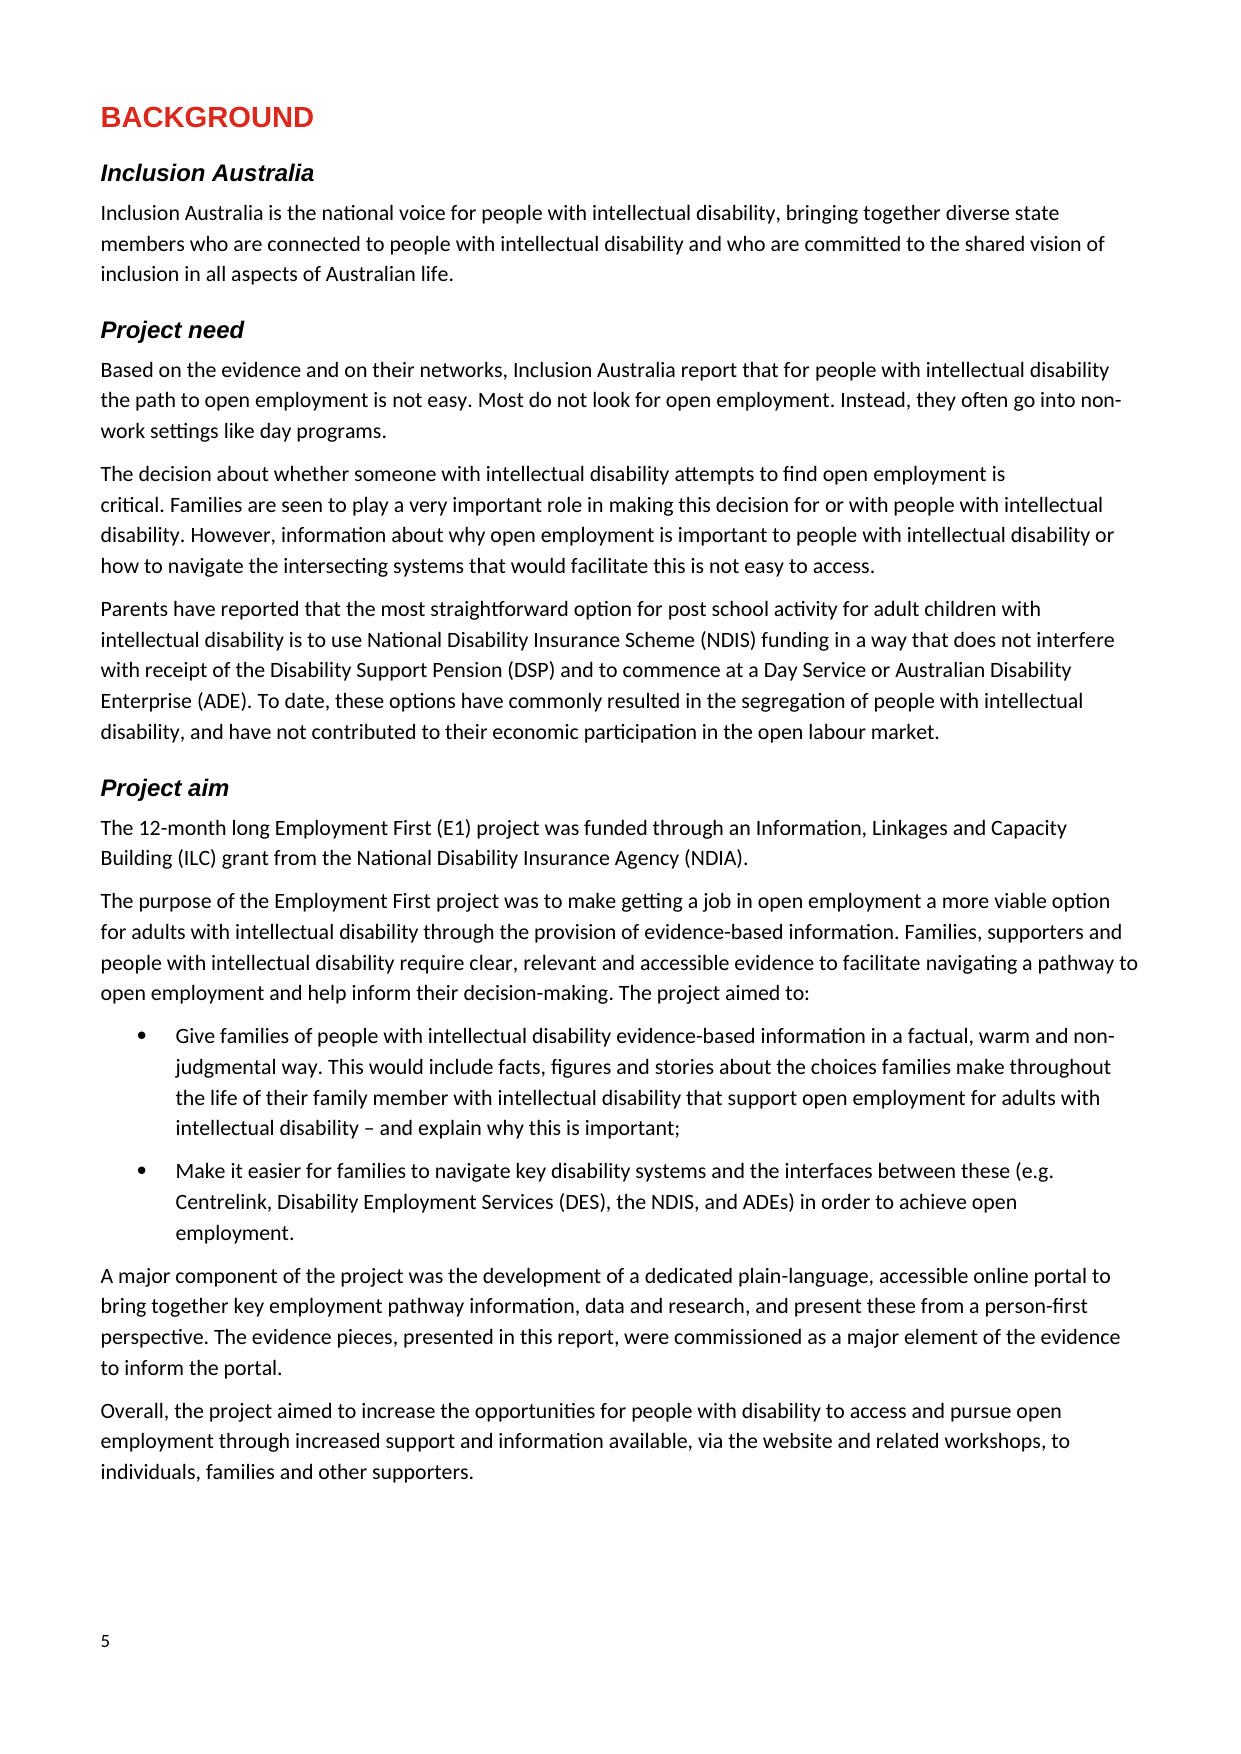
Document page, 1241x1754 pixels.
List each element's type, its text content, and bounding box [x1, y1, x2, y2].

list Give families of people with intellectual disability evidence-based information in a factual, warm and non-judgmental way. This would include facts, figures and stories about the choices families make throughout the life of their family member with intellectual disability that support open employment for adults with intellectual disability – and explain why this is important; [138, 1022, 1140, 1141]
list Make it easier for families to navigate key disability systems and the interfaces between these (e.g. Centrelink, Disability Employment Services (DES), the NDIS, and ADEs) in order to achieve open employment. [138, 1157, 1140, 1245]
text Overall, the project aimed to increase the opportunities for people with disability to access and pursue open employment through increased support and information available, via the website and related workshops, to individuals, families and other supporters. [100, 1397, 1140, 1485]
text A major component of the project was the development of a dedicated plain-language, accessible online portal to bring together key employment pathway information, data and research, and present these from a person-first perspective. The evidence pieces, presented in this report, were commissioned as a major element of the evidence to inform the portal. [100, 1262, 1140, 1380]
subtitle Background [100, 100, 1140, 134]
text Inclusion Australia is the national voice for people with intellectual disability, bringing together diverse state members who are connected to people with intellectual disability and who are committed to the shared vision of inclusion in all aspects of Australian life. [100, 199, 1140, 287]
text The decision about whether someone with intellectual disability attempts to find open employment is critical. Families are seen to play a very important role in making this decision for or with people with intellectual disability. However, information about why open employment is important to people with intellectual disability or how to navigate the intersecting systems that would facilitate this is not easy to access. [100, 460, 1140, 579]
subtitle Inclusion Australia [100, 159, 1140, 187]
subtitle Project aim [100, 773, 1140, 801]
text Based on the evidence and on their networks, Inclusion Australia report that for people with intellectual disability the path to open employment is not easy. Most do not look for open employment. Instead, they often go into non-work settings like day programs. [100, 356, 1140, 444]
text The 12-month long Employment First (E1) project was funded through an Information, Linkages and Capacity Building (ILC) grant from the National Disability Insurance Agency (NDIA). [100, 814, 1140, 871]
text Parents have reported that the most straightforward option for post school activity for adult children with intellectual disability is to use National Disability Insurance Scheme (NDIS) funding in a way that does not interfere with receipt of the Disability Support Pension (DSP) and to commence at a Day Service or Australian Disability Enterprise (ADE). To date, these options have commonly resulted in the segregation of people with intellectual disability, and have not contributed to their economic participation in the open labour market. [100, 595, 1140, 744]
subtitle Project need [100, 316, 1140, 343]
text The purpose of the Employment First project was to make getting a job in open employment a more viable option for adults with intellectual disability through the provision of evidence-based information. Families, supporters and people with intellectual disability require clear, relevant and accessible evidence to facilitate navigating a pathway to open employment and help inform their decision-making. The project aimed to: [100, 887, 1140, 1006]
